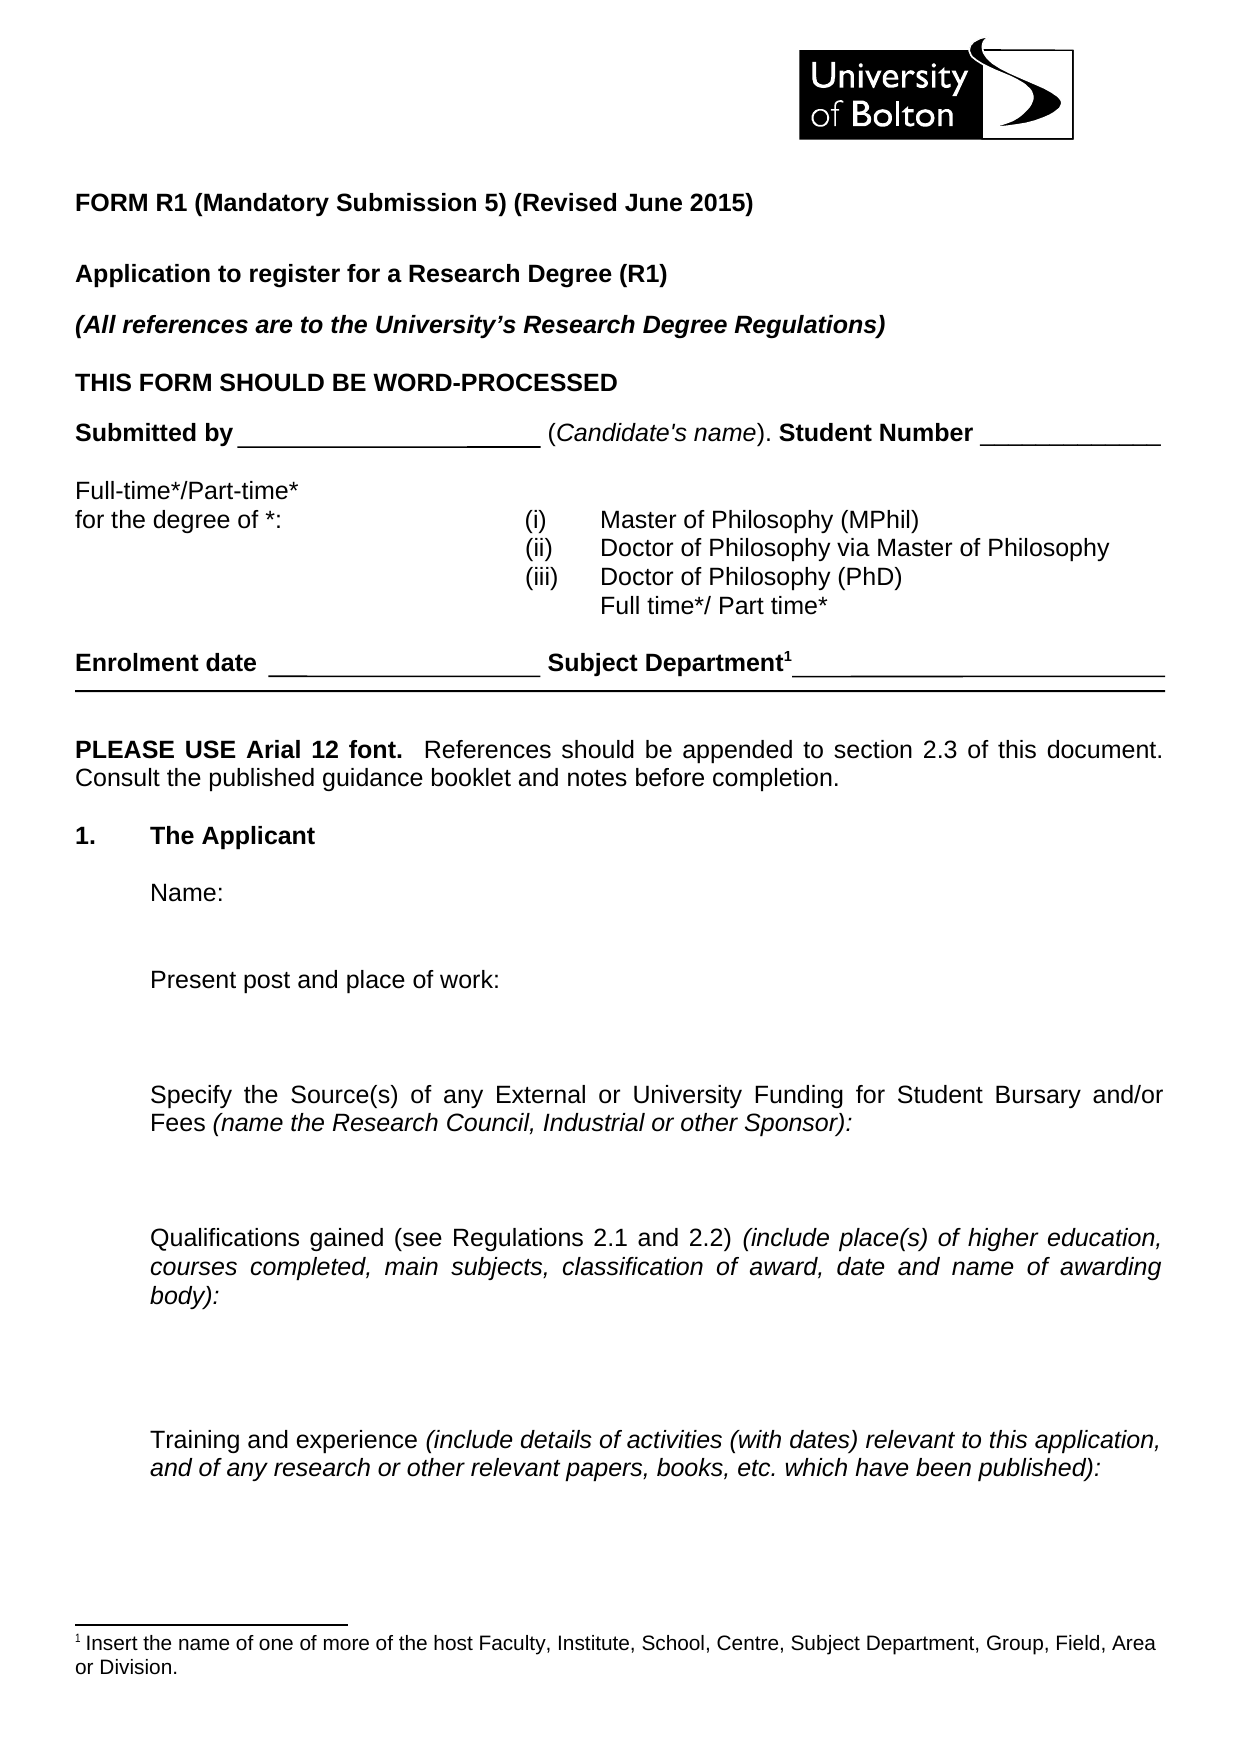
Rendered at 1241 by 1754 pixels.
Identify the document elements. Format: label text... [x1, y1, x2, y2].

text Training and experience (include details of activities (with dates) relevant to this application, and of any research or other relevant papers, books, etc. which have been published): [150, 1424, 1165, 1482]
text PLEASE USE Arial 12 font. References should be appended to section 2.3 of this document. Consult the published guidance booklet and notes before completion. [75, 734, 1165, 792]
text FORM R1 (Mandatory Submission 5) (Revised June 2015) [75, 188, 1153, 217]
text Full-time*/Part-time* [75, 476, 1168, 504]
text Enrolment date Subject Department [75, 648, 1165, 677]
text Present post and place of work: [150, 964, 1165, 993]
text 1. The Applicant [75, 821, 1165, 849]
text for the degree of *: (i) Master of Philosophy (MPhil) [75, 504, 1165, 533]
text Qualifications gained (see Regulations 2.1 and 2.2) (include place(s) of higher education, courses completed, main subjects, classification of award, date and name of awarding body): [150, 1223, 1165, 1309]
text THIS FORM SHOULD BE WORD-PROCESSED [75, 368, 1165, 397]
text Full time*/ Part time* [375, 591, 1165, 619]
text (iii) Doctor of Philosophy (PhD) [375, 562, 1165, 591]
subtitle Application to register for a Research Degree (R1) [75, 259, 1165, 288]
text Submitted by (Candidate's name). Student Number _____________ [75, 418, 1168, 447]
text Specify the Source(s) of any External or University Funding for Student Bursary and/or Fees (name the Research Council, Industrial or other Sponsor): [150, 1079, 1165, 1137]
text (ii) Doctor of Philosophy via Master of Philosophy [375, 533, 1165, 562]
text (All references are to the University’s Research Degree Regulations) [75, 311, 1165, 339]
text Name: [150, 878, 1165, 907]
